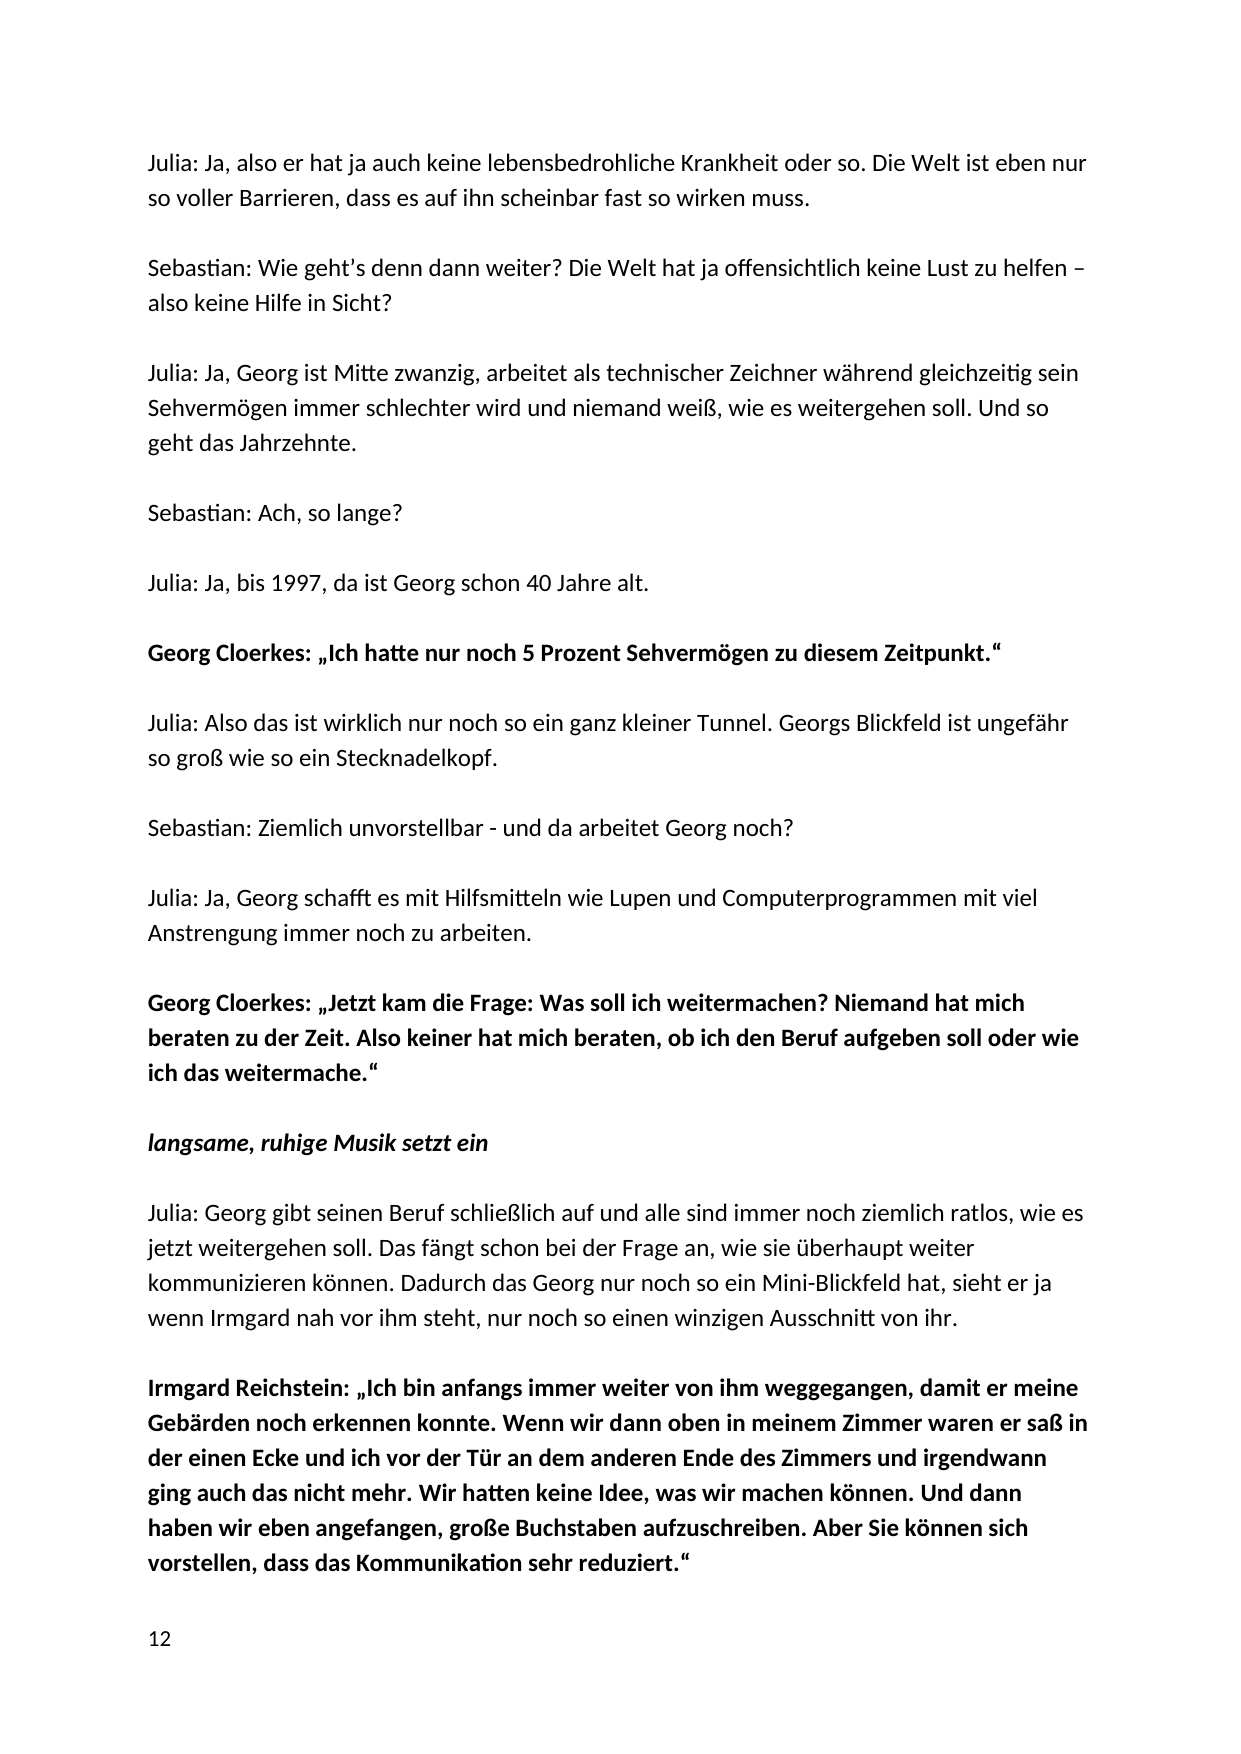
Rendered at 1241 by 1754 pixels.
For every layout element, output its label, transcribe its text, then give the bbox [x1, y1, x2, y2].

text Julia: Ja, Georg schafft es mit Hilfsmitteln wie Lupen und Computerprogrammen mit viel Anstrengung immer noch zu arbeiten. [148, 883, 1093, 948]
text Irmgard Reichstein: „Ich bin anfangs immer weiter von ihm weggegangen, damit er meine Gebärden noch erkennen konnte. Wenn wir dann oben in meinem Zimmer waren er saß in der einen Ecke und ich vor der Tür an dem anderen Ende des Zimmers und irgendwann ging auch das nicht mehr. Wir hatten keine Idee, was wir machen können. Und dann haben wir eben angefangen, große Buchstaben aufzuschreiben. Aber Sie können sich vorstellen, dass das Kommunikation sehr reduziert.“ [148, 1373, 1093, 1578]
text Sebastian: Wie geht’s denn dann weiter? Die Welt hat ja offensichtlich keine Lust zu helfen – also keine Hilfe in Sicht? [148, 253, 1093, 318]
text Georg Cloerkes: „Jetzt kam die Frage: Was soll ich weitermachen? Niemand hat mich beraten zu der Zeit. Also keiner hat mich beraten, ob ich den Beruf aufgeben soll oder wie ich das weitermache.“ [148, 988, 1093, 1088]
text Julia: Also das ist wirklich nur noch so ein ganz kleiner Tunnel. Georgs Blickfeld ist ungefähr so groß wie so ein Stecknadelkopf. [148, 708, 1093, 773]
text langsame, ruhige Musik setzt ein [148, 1128, 1093, 1158]
text Julia: Ja, Georg ist Mitte zwanzig, arbeitet als technischer Zeichner während gleichzeitig sein Sehvermögen immer schlechter wird und niemand weiß, wie es weitergehen soll. Und so geht das Jahrzehnte. [148, 358, 1093, 458]
text Julia: Georg gibt seinen Beruf schließlich auf und alle sind immer noch ziemlich ratlos, wie es jetzt weitergehen soll. Das fängt schon bei der Frage an, wie sie überhaupt weiter kommunizieren können. Dadurch das Georg nur noch so ein Mini-Blickfeld hat, sieht er ja wenn Irmgard nah vor ihm steht, nur noch so einen winzigen Ausschnitt von ihr. [148, 1198, 1093, 1333]
text Julia: Ja, also er hat ja auch keine lebensbedrohliche Krankheit oder so. Die Welt ist eben nur so voller Barrieren, dass es auf ihn scheinbar fast so wirken muss. [148, 148, 1093, 213]
text Georg Cloerkes: „Ich hatte nur noch 5 Prozent Sehvermögen zu diesem Zeitpunkt.“ [148, 638, 1093, 668]
text Sebastian: Ach, so lange? [148, 498, 1093, 528]
text Julia: Ja, bis 1997, da ist Georg schon 40 Jahre alt. [148, 568, 1093, 598]
text Sebastian: Ziemlich unvorstellbar - und da arbeitet Georg noch? [148, 813, 1093, 843]
